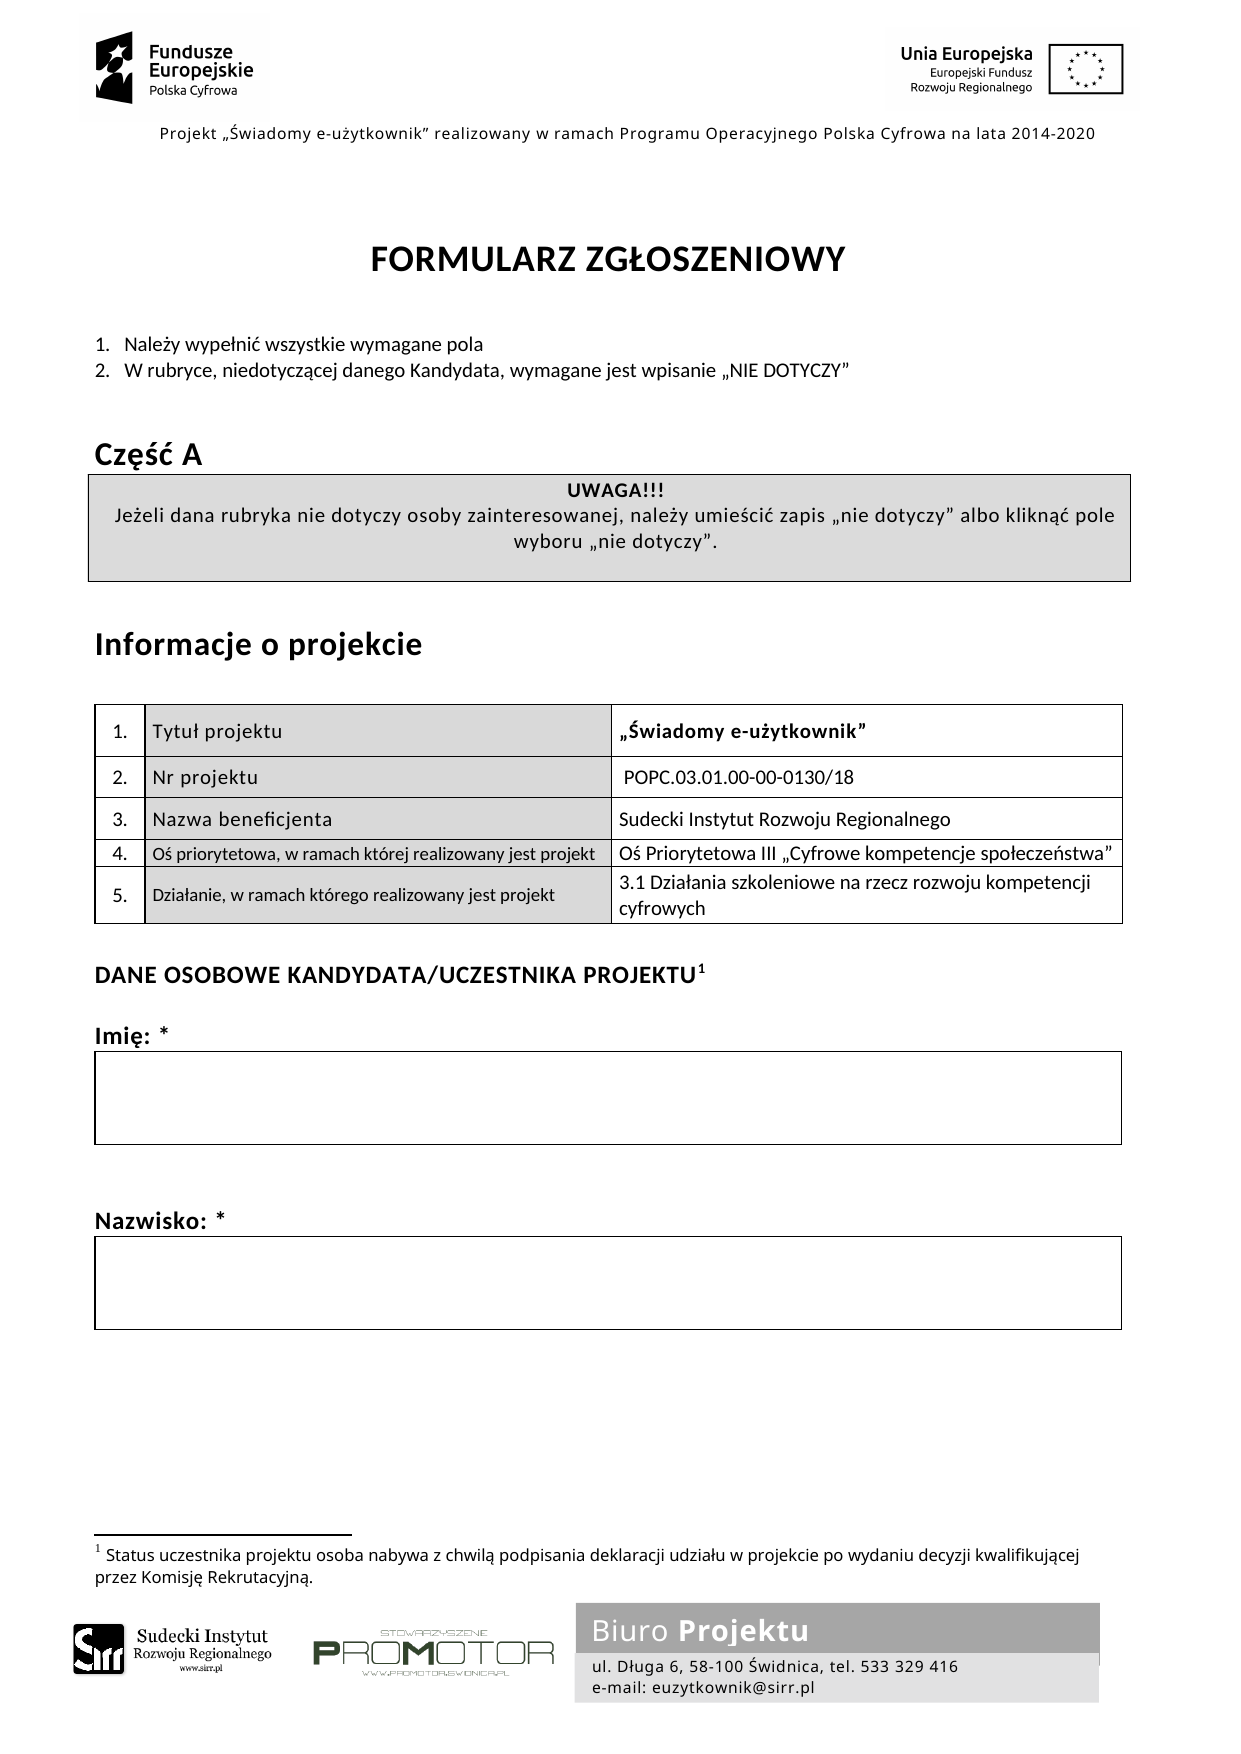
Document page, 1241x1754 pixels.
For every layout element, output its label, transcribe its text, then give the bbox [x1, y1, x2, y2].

table_header 1. [96, 705, 144, 756]
table_cell Oś Priorytetowa III „Cyfrowe kompetencje społeczeństwa” [612, 840, 1122, 866]
picture [885, 27, 1140, 111]
table_header Tytuł projektu [146, 705, 611, 756]
table_cell Nazwa beneficjenta [146, 798, 611, 839]
table_cell Oś priorytetowa, w ramach której realizowany jest projekt [146, 840, 611, 866]
table_cell 3. [96, 798, 144, 839]
picture [78, 13, 271, 122]
table_cell 5. [96, 867, 144, 923]
table_cell 3.1 Działania szkoleniowe na rzecz rozwoju kompetencji cyfrowych [612, 867, 1122, 923]
list W rubryce, niedotyczącej danego Kandydata, wymagane jest wpisanie „NIE DOTYCZY” [94, 357, 1122, 382]
table_cell 4. [96, 840, 144, 866]
table_cell POPC.03.01.00-00-0130/18 [612, 757, 1122, 797]
text Jeżeli dana rubryka nie dotyczy osoby zainteresowanej, należy umieścić zapis „nie dotyczy” albo kliknąć pole wyboru „nie dotyczy”. [89, 499, 1130, 550]
text DANE OSOBOWE KANDYDATA/UCZESTNIKA PROJEKTU [94, 959, 1122, 990]
table_cell Sudecki Instytut Rozwoju Regionalnego [612, 798, 1122, 839]
text FORMULARZ ZGŁOSZENIOWY [94, 235, 1122, 281]
text Nazwisko: * [94, 1206, 1122, 1236]
table_cell Działanie, w ramach którego realizowany jest projekt [146, 867, 611, 923]
table_cell 2. [96, 757, 144, 797]
text Informacje o projekcie [94, 623, 1122, 663]
text Część A [94, 433, 1122, 474]
text Imię: * [94, 1020, 1122, 1051]
text UWAGA!!! [89, 475, 1130, 499]
table_header [96, 1237, 1121, 1329]
table_cell Nr projektu [146, 757, 611, 797]
table_header „Świadomy e-użytkownik” [612, 705, 1122, 756]
table_header [96, 1052, 1121, 1143]
list Należy wypełnić wszystkie wymagane pola [94, 332, 1122, 357]
